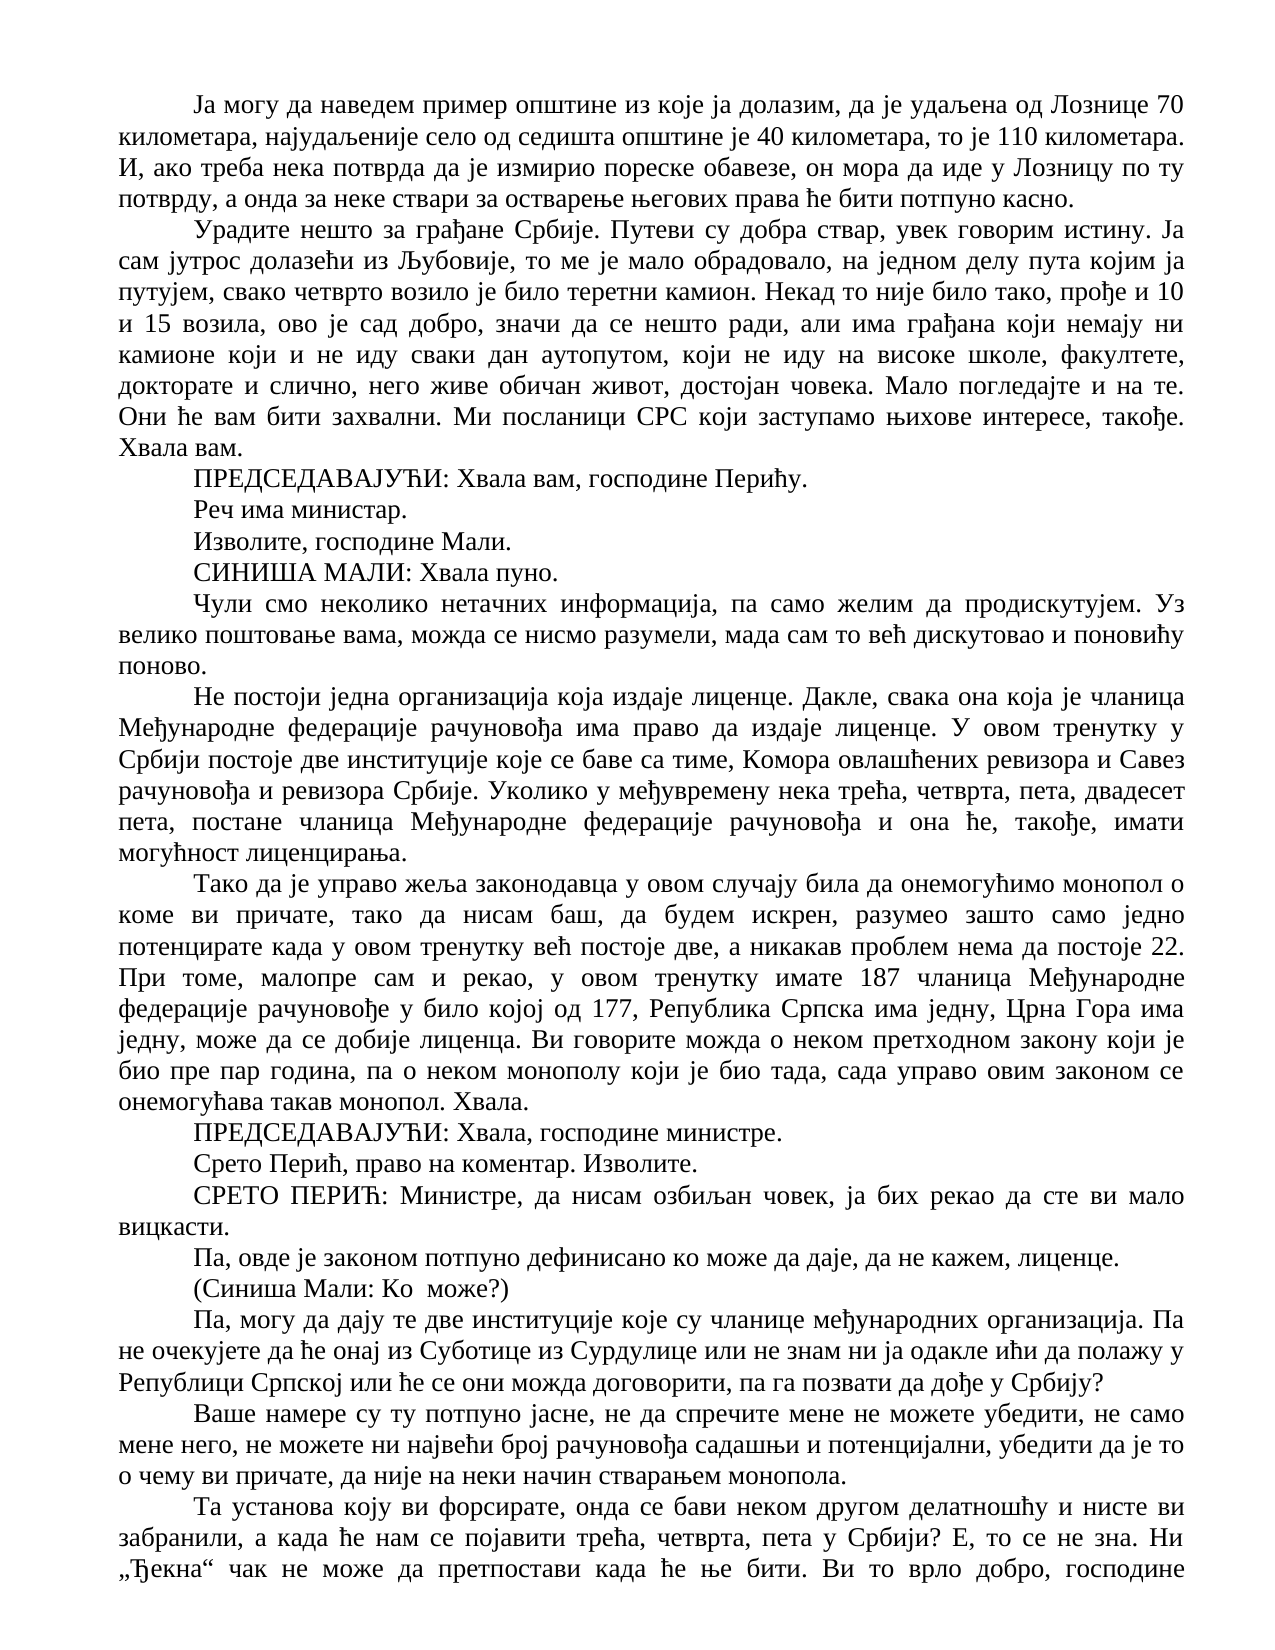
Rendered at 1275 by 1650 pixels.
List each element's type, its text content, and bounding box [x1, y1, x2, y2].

text Па, могу да дају те две институције које су чланице међународних организација. Па не очекујете да ће онај из Суботице из Сурдулице или не знам ни ја одакле ићи да полажу у Републици Српској или ће се они можда договорити, па га позвати да дође у Србију? [118, 1303, 1186, 1397]
text Тако да је управо жеља законодавца у овом случају била да онемогућимо монопол о коме ви причате, тако да нисам баш, да будем искрен, разумео зашто само једно потенцирате када у овом тренутку већ постоје две, а никакав проблем нема да постоје 22. При томе, малопре сам и рекао, у овом тренутку имате 187 чланица Међународне федерације рачуновође у било којој од 177, Република Српска има једну, Црна Гора има једну, може да се добије лиценца. Ви говорите можда о неком претходном закону који је био пре пар година, па о неком монополу који је био тада, сада управо овим законом се онемогућава такав монопол. Хвала. [118, 867, 1186, 1116]
text ПРЕДСЕДАВАЈУЋИ: Хвала вам, господине Перићу. [118, 462, 1186, 493]
text Изволите, господине Мали. [118, 525, 1186, 556]
text Ваше намере су ту потпуно јасне, не да спречите мене не можете убедити, не само мене него, не можете ни највећи број рачуновођа садашњи и потенцијални, убедити да је то о чему ви причате, да није на неки начин стварањем монопола. [118, 1397, 1186, 1490]
text СРЕТО ПЕРИЋ: Министре, да нисам озбиљан човек, ја бих рекао да сте ви мало вицкасти. [118, 1179, 1186, 1241]
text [118, 1490, 1186, 1584]
text Чули смо неколико нетачних информација, па само желим да продискутујем. Уз велико поштовање вама, можда се нисмо разумели, мада сам то већ дискутовао и поновићу поново. [118, 587, 1186, 680]
text Ја могу да наведем пример општине из које ја долазим, да је удаљена од Лознице 70 километара, најудаљеније село од седишта општине је 40 километара, то је 110 километара. И, ако треба нека потврда да је измирио пореске обавезе, он мора да иде у Лозницу по ту потврду, а онда за неке ствари за остварење његових права ће бити потпуно касно. [118, 89, 1186, 213]
text Реч има министар. [118, 493, 1186, 525]
text Срето Перић, право на коментар. Изволите. [118, 1148, 1186, 1179]
text СИНИША МАЛИ: Хвала пуно. [118, 556, 1186, 587]
text (Синиша Мали: Ко може?) [118, 1272, 1186, 1303]
text Не постоји једна организација која издаје лиценце. Дакле, свака она која је чланица Међународне федерације рачуновођа има право да издаје лиценце. У овом тренутку у Србији постоје две институције које се баве са тиме, Комора овлашћених ревизора и Савез рачуновођа и ревизора Србије. Уколико у међувремену нека трећа, четврта, пета, двадесет пета, постане чланица Међународне федерације рачуновођа и она ће, такође, имати могућност лиценцирања. [118, 680, 1186, 867]
text ПРЕДСЕДАВАЈУЋИ: Хвала, господине министре. [118, 1116, 1186, 1148]
text Урадите нешто за грађане Србије. Путеви су добра ствар, увек говорим истину. Ја сам јутрос долазећи из Љубовије, то ме је мало обрадовало, на једном делу пута којим ја путујем, свако четврто возило је било теретни камион. Некад то није било тако, прође и 10 и 15 возила, ово је сад добро, значи да се нешто ради, али има грађана који немају ни камионе који и не иду сваки дан аутопутом, који не иду на високе школе, факултете, докторате и слично, него живе обичан живот, достојан човека. Мало погледајте и на те. Они ће вам бити захвални. Ми посланици СРС који заступамо њихове интересе, такође. Хвала вам. [118, 213, 1186, 462]
text Па, овде је законом потпуно дефинисано ко може да даје, да не кажем, лиценце. [118, 1241, 1186, 1272]
